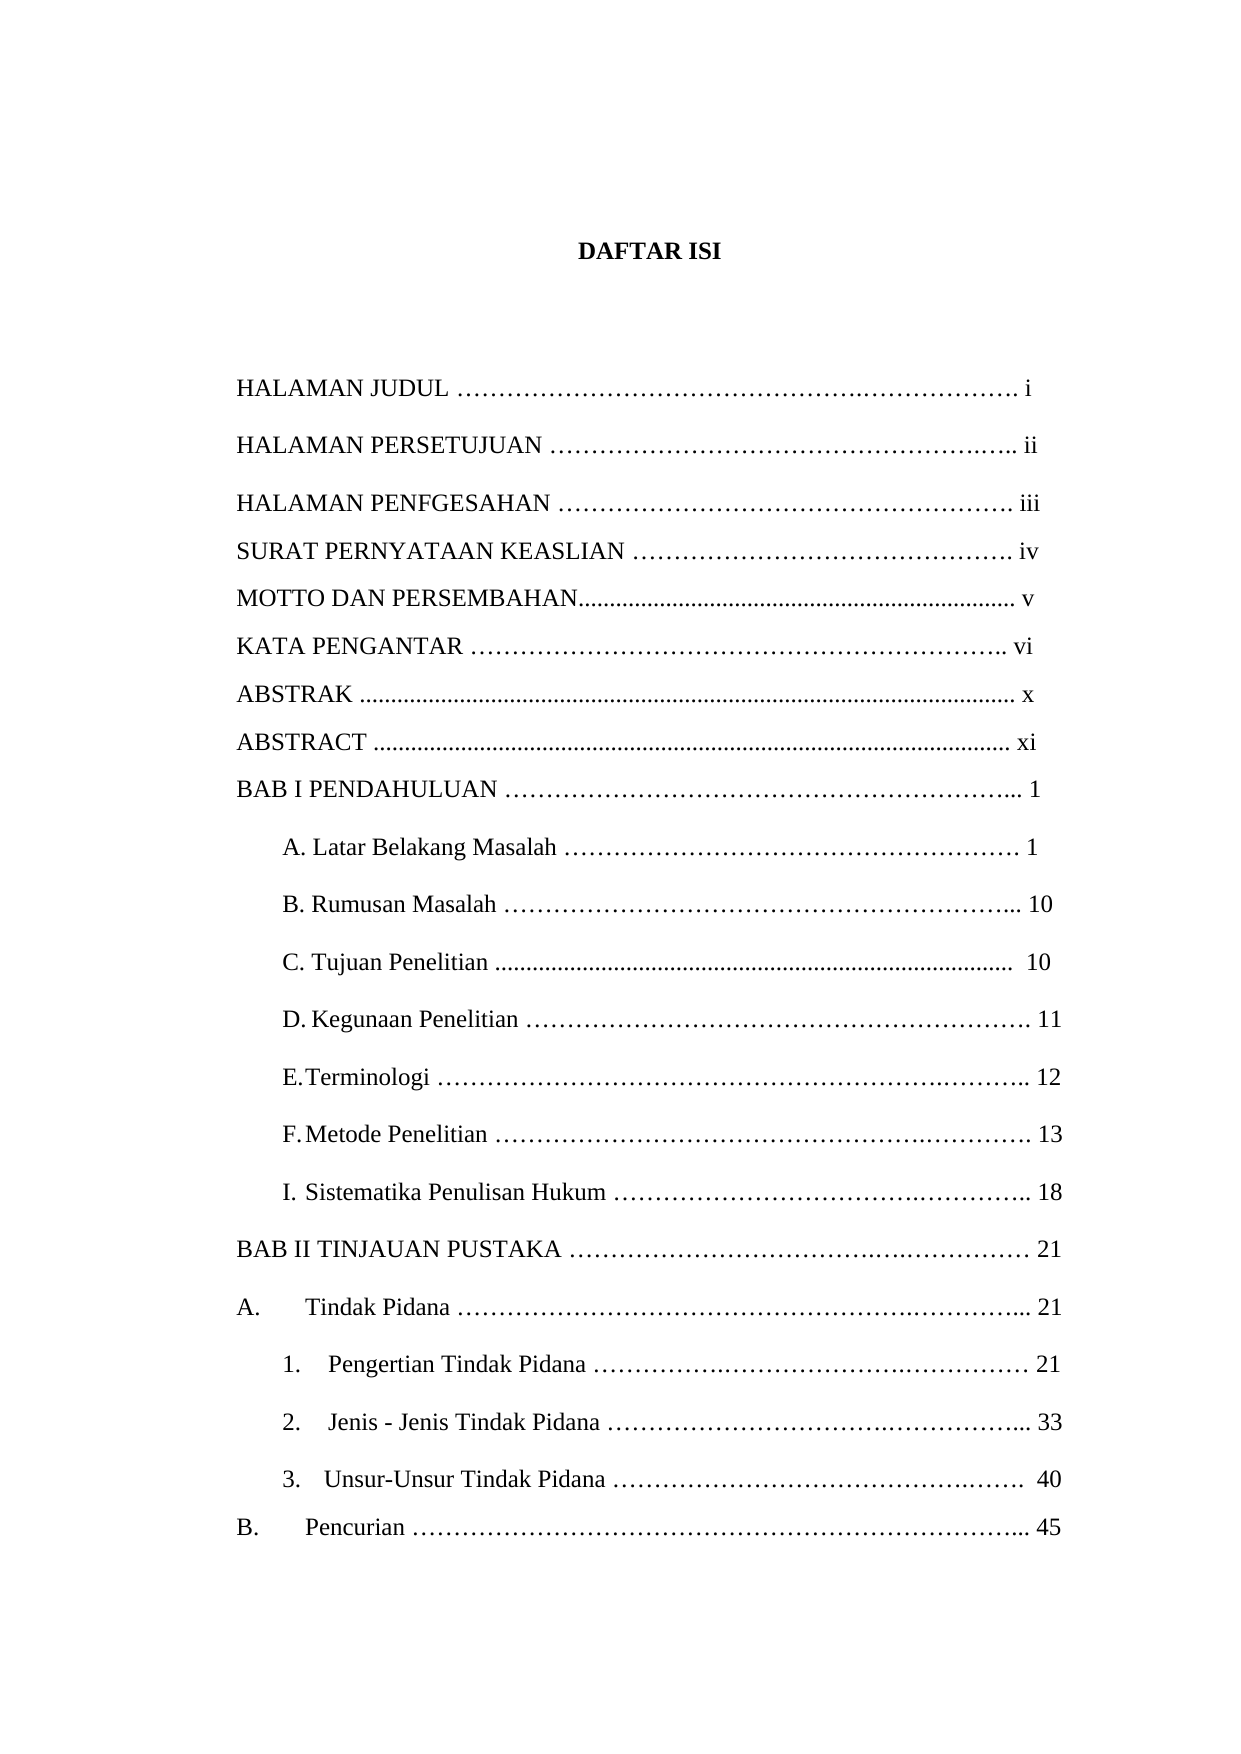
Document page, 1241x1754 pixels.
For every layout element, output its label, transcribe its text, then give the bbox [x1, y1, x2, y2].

text BAB I PENDAHULUAN ……………………………………………………... 1 [236, 774, 1063, 803]
text E. Terminologi …………………………………………………….……….. 12 [282, 1062, 1063, 1091]
text A. Tindak Pidana ……………………………………………….…………... 21 [236, 1292, 1063, 1321]
text B. Pencurian ………………………………………………………………... 45 [236, 1512, 1063, 1541]
subtitle DAFTAR ISI [236, 236, 1063, 265]
text I. Sistematika Penulisan Hukum ……………………………….………….. 18 [282, 1177, 1063, 1206]
text KATA PENGANTAR ……………………………………………………….. vi [236, 631, 1063, 660]
text 2. Jenis - Jenis Tindak Pidana …………………………….……………... 33 [282, 1407, 1063, 1436]
text ABSTRACT ...................................................................................................... xi [236, 727, 1063, 755]
text F. Metode Penelitian …………………………………………….…………. 13 [282, 1119, 1063, 1148]
text MOTTO DAN PERSEMBAHAN...................................................................... v [236, 583, 1063, 612]
text HALAMAN PERSETUJUAN …………………………………………….….. ii [236, 431, 1063, 459]
text C. Tujuan Penelitian ................................................................................... 10 [282, 947, 1063, 976]
text SURAT PERNYATAAN KEASLIAN ………………………………………. iv [236, 536, 1063, 564]
text B. Rumusan Masalah ……………………………………………………... 10 [282, 889, 1063, 918]
text HALAMAN JUDUL ………………………………………….………………. i [236, 373, 1063, 402]
text BAB II TINJAUAN PUSTAKA ……………………………….….…………… 21 [236, 1234, 1063, 1263]
text 1. Pengertian Tindak Pidana …………….………………….…………… 21 [282, 1349, 1063, 1378]
text HALAMAN PENFGESAHAN ………………………………………………. iii [236, 488, 1063, 517]
text 3. Unsur-Unsur Tindak Pidana …………………………………….……. 40 [282, 1464, 1063, 1493]
text D. Kegunaan Penelitian ……………………………………………………. 11 [282, 1004, 1063, 1033]
text ABSTRAK ......................................................................................................... x [236, 679, 1063, 708]
text A. Latar Belakang Masalah ………………………………………………. 1 [282, 832, 1063, 861]
